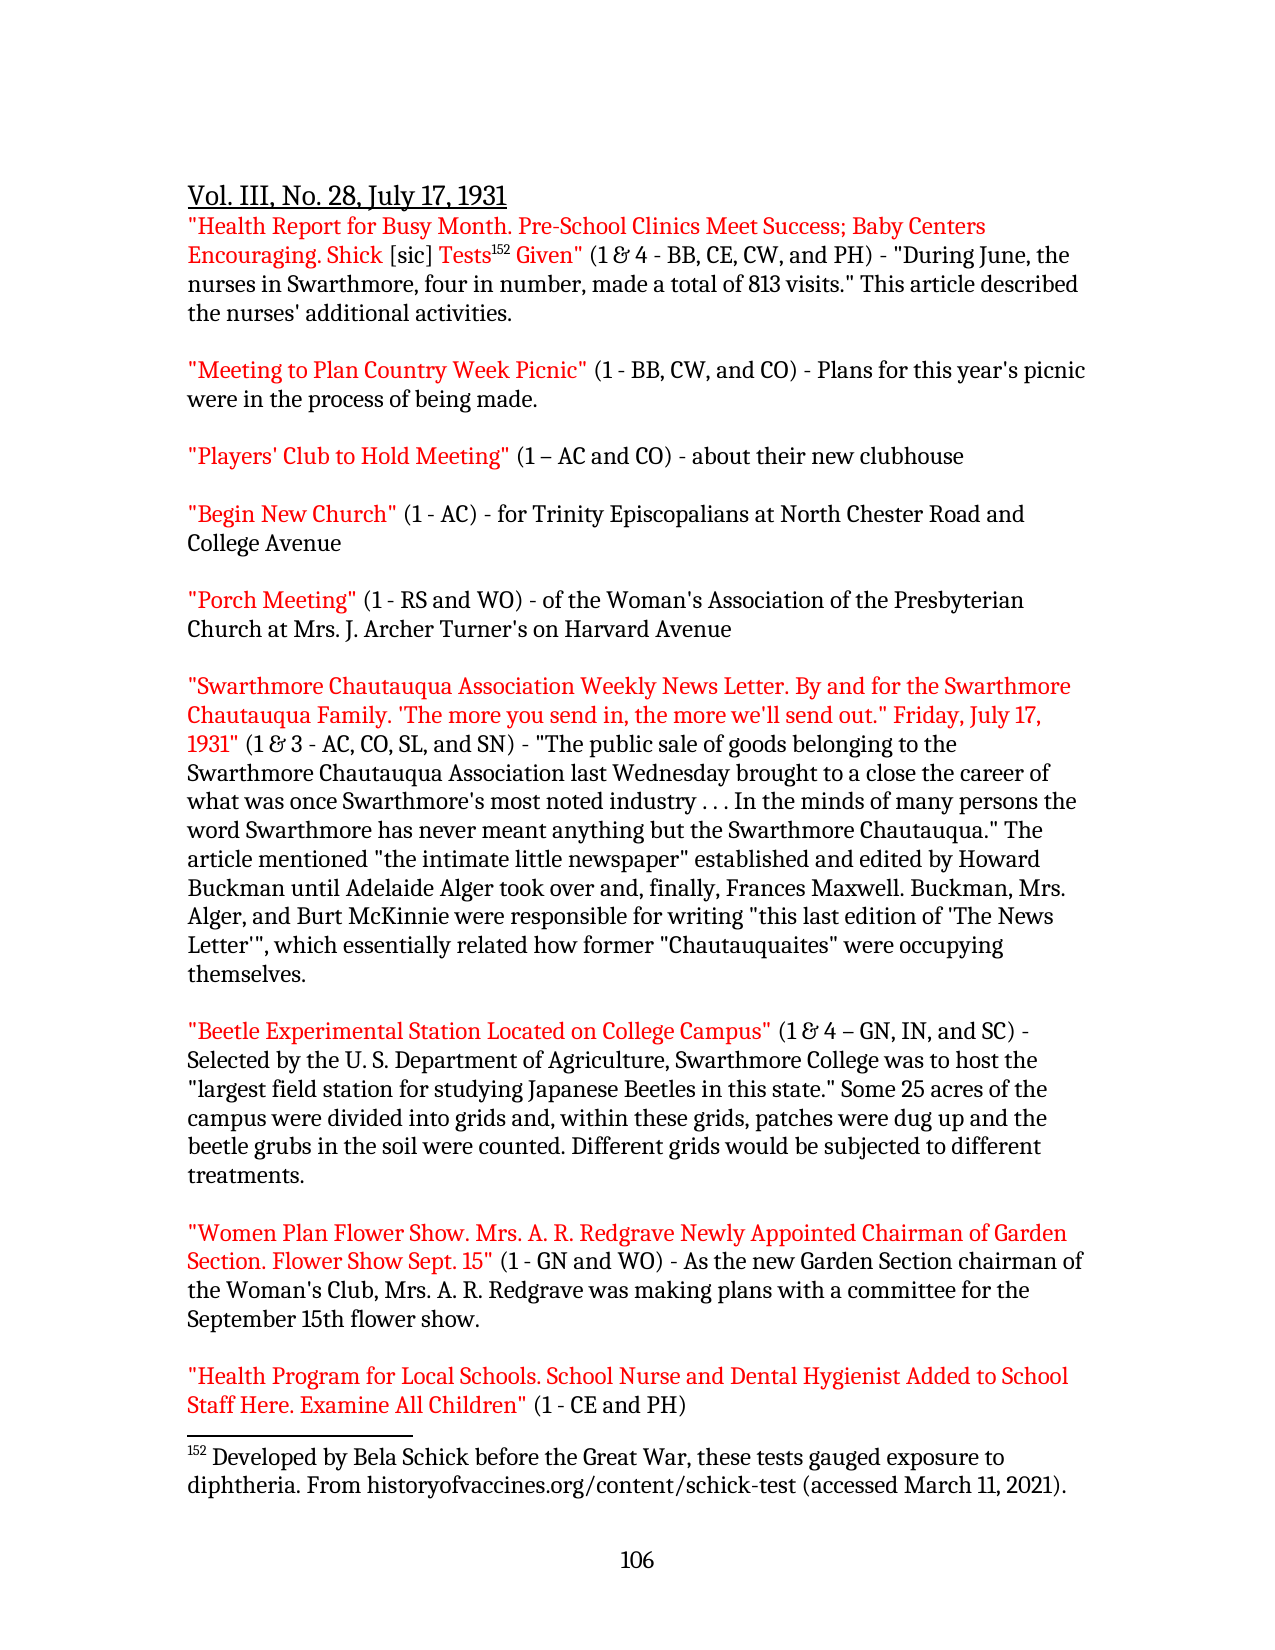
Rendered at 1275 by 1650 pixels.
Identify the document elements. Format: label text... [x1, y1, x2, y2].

text "Players' Club to Hold Meeting" (1 – AC and CO) - about their new clubhouse [187, 442, 1087, 471]
text "Swarthmore Chautauqua Association Weekly News Letter. By and for the Swarthmore Chautauqua Family. 'The more you send in, the more we'll send out." Friday, July 17, 1931" (1 & 3 - AC, CO, SL, and SN) - "The public sale of goods belonging to the Swarthmore Chautauqua Association last Wednesday brought to a close the career of what was once Swarthmore's most noted industry . . . In the minds of many persons the word Swarthmore has never meant anything but the Swarthmore Chautauqua." The article mentioned "the intimate little newspaper" established and edited by Howard Buckman until Adelaide Alger took over and, finally, Frances Maxwell. Buckman, Mrs. Alger, and Burt McKinnie were responsible for writing "this last edition of 'The News Letter'", which essentially related how former "Chautauquaites" were occupying themselves. [187, 672, 1087, 988]
text "Porch Meeting" (1 - RS and WO) - of the Woman's Association of the Presbyterian Church at Mrs. J. Archer Turner's on Harvard Avenue [187, 586, 1087, 643]
text "Health Report for Busy Month. Pre-School Clinics Meet Success; Baby Centers Encouraging. Shick [sic] Tests Given" (1 & 4 - BB, CE, CW, and PH) - "During June, the nurses in Swarthmore, four in number, made a total of 813 visits." This article described the nurses' additional activities. [187, 212, 1087, 327]
text Vol. III, No. 28, July 17, 1931 [187, 179, 1087, 212]
text "Health Program for Local Schools. School Nurse and Dental Hygienist Added to School Staff Here. Examine All Children" (1 - CE and PH) [187, 1362, 1087, 1420]
text "Begin New Church" (1 - AC) - for Trinity Episcopalians at North Chester Road and College Avenue [187, 500, 1087, 557]
text "Meeting to Plan Country Week Picnic" (1 - BB, CW, and CO) - Plans for this year's picnic were in the process of being made. [187, 356, 1087, 413]
text "Women Plan Flower Show. Mrs. A. R. Redgrave Newly Appointed Chairman of Garden Section. Flower Show Sept. 15" (1 - GN and WO) - As the new Garden Section chairman of the Woman's Club, Mrs. A. R. Redgrave was making plans with a committee for the September 15th flower show. [187, 1218, 1087, 1333]
text "Beetle Experimental Station Located on College Campus" (1 & 4 – GN, IN, and SC) - Selected by the U. S. Department of Agriculture, Swarthmore College was to host the "largest field station for studying Japanese Beetles in this state." Some 25 acres of the campus were divided into grids and, within these grids, patches were dug up and the beetle grubs in the soil were counted. Different grids would be subjected to different treatments. [187, 1017, 1087, 1190]
